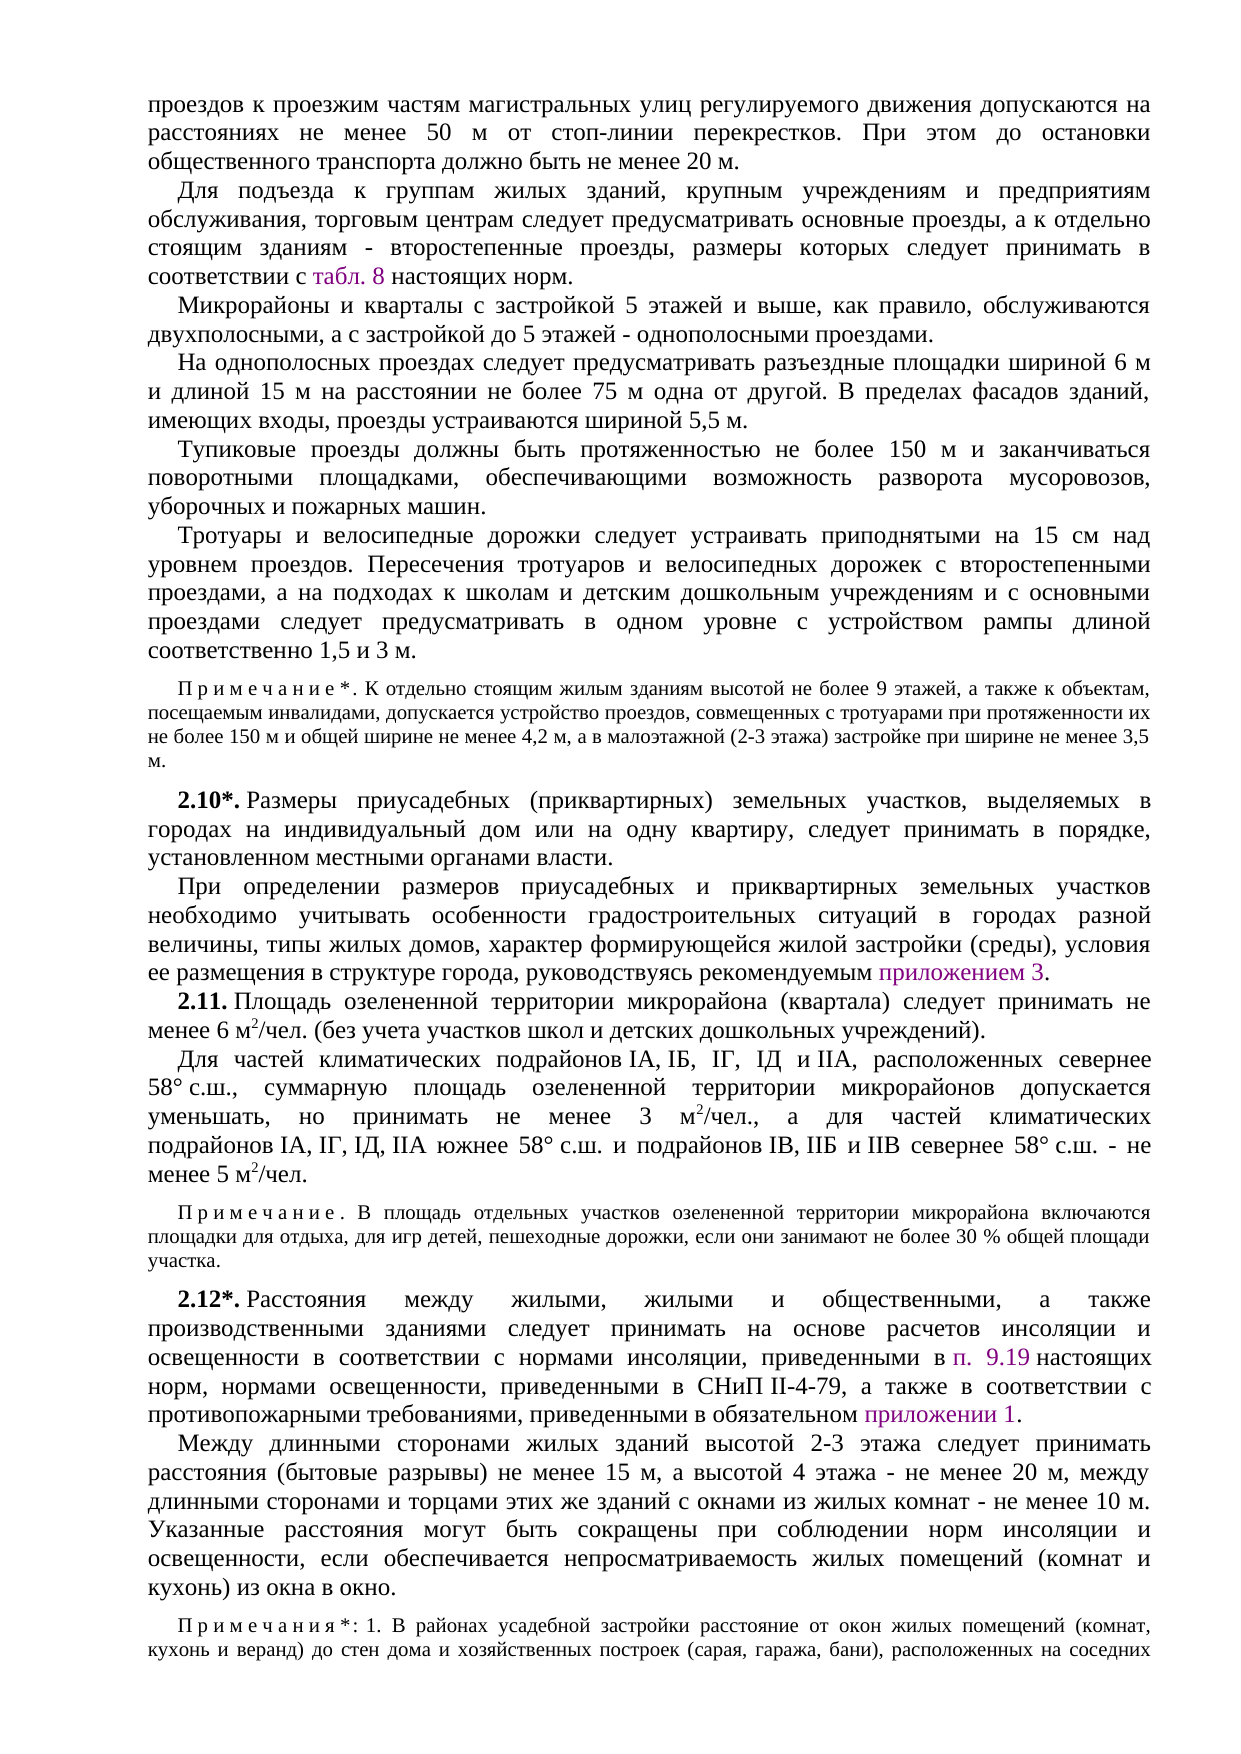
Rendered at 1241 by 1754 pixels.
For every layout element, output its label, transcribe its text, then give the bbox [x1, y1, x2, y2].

text Тупиковые проезды должны быть протяженностью не более 150 м и заканчиваться поворотными площадками, обеспечивающими возможность разворота мусоровозов, уборочных и пожарных машин. [148, 434, 1152, 520]
text Для частей климатических подрайонов IА, IБ, IГ, IД и IIА, расположенных севернее 58° с.ш., суммарную площадь озелененной территории микрорайонов допускается уменьшать, но принимать не менее 3 м2/чел., а для частей климатических подрайонов IА, IГ, IД, IIА южнее 58° с.ш. и подрайонов IВ, IIБ и IIВ севернее 58° с.ш. - не менее 5 м2/чел. [148, 1044, 1152, 1187]
text Между длинными сторонами жилых зданий высотой 2-3 этажа следует принимать расстояния (бытовые разрывы) не менее 15 м, а высотой 4 этажа - не менее 20 м, между длинными сторонами и торцами этих же зданий с окнами из жилых комнат - не менее 10 м. Указанные расстояния могут быть сокращены при соблюдении норм инсоляции и освещенности, если обеспечивается непросматриваемость жилых помещений (комнат и кухонь) из окна в окно. [148, 1428, 1152, 1601]
text 2.10*. Размеры приусадебных (приквартирных) земельных участков, выделяемых в городах на индивидуальный дом или на одну квартиру, следует принимать в порядке, установленном местными органами власти. [148, 785, 1152, 871]
text Микрорайоны и кварталы с застройкой 5 этажей и выше, как правило, обслуживаются двухполосными, а с застройкой до 5 этажей - однополосными проездами. [148, 290, 1152, 347]
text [148, 89, 1152, 175]
text 2.12*. Расстояния между жилыми, жилыми и общественными, а также производственными зданиями следует принимать на основе расчетов инсоляции и освещенности в соответствии с нормами инсоляции, приведенными в п. 9.19 настоящих норм, нормами освещенности, приведенными в СНиП II-4-79, а также в соответствии с противопожарными требованиями, приведенными в обязательном приложении 1. [148, 1284, 1152, 1428]
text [148, 1613, 1152, 1661]
text На однополосных проездах следует предусматривать разъездные площадки шириной 6 м и длиной 15 м на расстоянии не более 75 м одна от другой. В пределах фасадов зданий, имеющих входы, проезды устраиваются шириной 5,5 м. [148, 347, 1152, 434]
text 2.11. Площадь озелененной территории микрорайона (квартала) следует принимать не менее 6 м2/чел. (без учета участков школ и детских дошкольных учреждений). [148, 986, 1152, 1044]
text Тротуары и велосипедные дорожки следует устраивать приподнятыми на 15 см над уровнем проездов. Пересечения тротуаров и велосипедных дорожек с второстепенными проездами, а на подходах к школам и детским дошкольным учреждениям и с основными проездами следует предусматривать в одном уровне с устройством рампы длиной соответственно 1,5 и 3 м. [148, 520, 1152, 664]
text Для подъезда к группам жилых зданий, крупным учреждениям и предприятиям обслуживания, торговым центрам следует предусматривать основные проезды, а к отдельно стоящим зданиям - второстепенные проезды, размеры которых следует принимать в соответствии с табл. 8 настоящих норм. [148, 175, 1152, 290]
text При определении размеров приусадебных и приквартирных земельных участков необходимо учитывать особенности градостроительных ситуаций в городах разной величины, типы жилых домов, характер формирующейся жилой застройки (среды), условия ее размещения в структуре города, руководствуясь рекомендуемым приложением 3. [148, 871, 1152, 986]
text Примечание*. К отдельно стоящим жилым зданиям высотой не более 9 этажей, а также к объектам, посещаемым инвалидами, допускается устройство проездов, совмещенных с тротуарами при протяженности их не более 150 м и общей ширине не менее 4,2 м, а в малоэтажной (2-3 этажа) застройке при ширине не менее 3,5 м. [148, 676, 1152, 772]
text Примечание. В площадь отдельных участков озелененной территории микрорайона включаются площадки для отдыха, для игр детей, пешеходные дорожки, если они занимают не более 30 % общей площади участка. [148, 1200, 1152, 1272]
